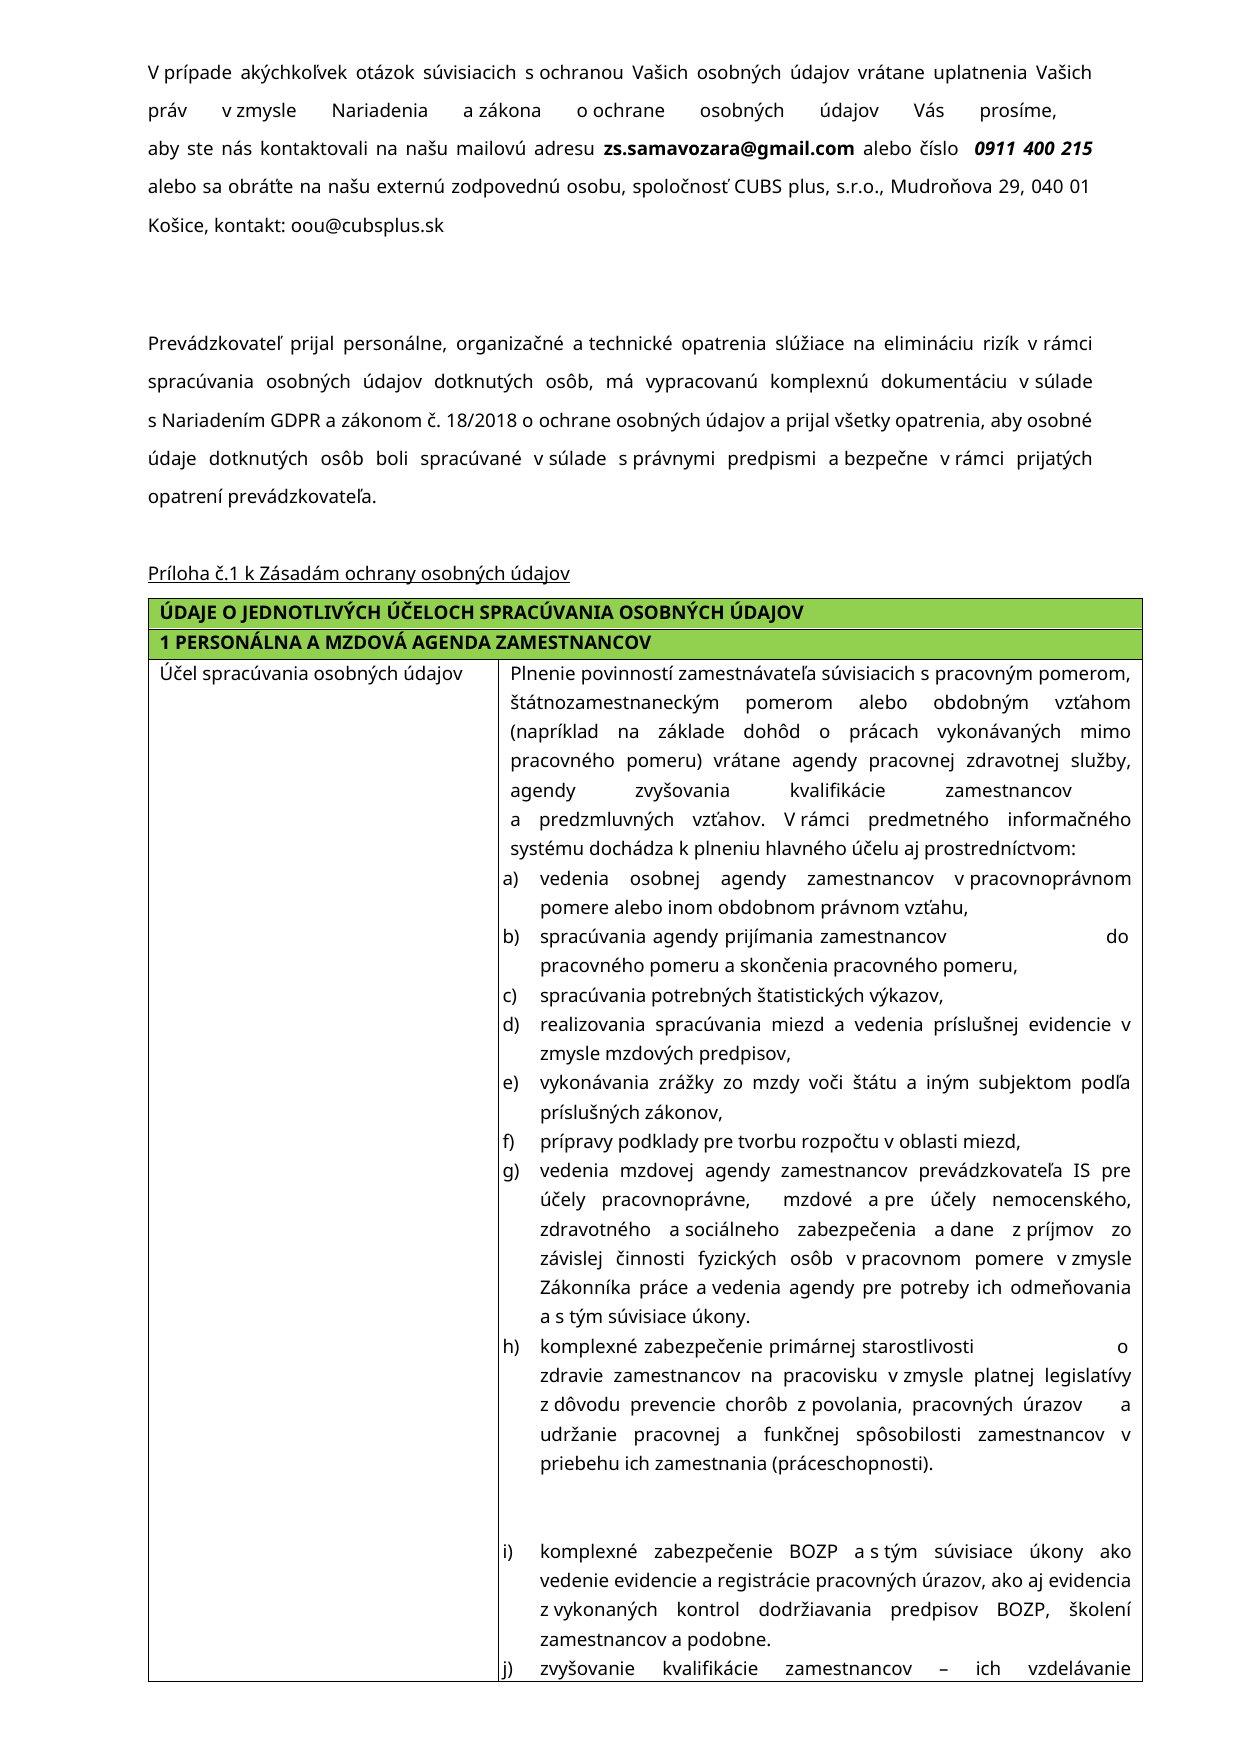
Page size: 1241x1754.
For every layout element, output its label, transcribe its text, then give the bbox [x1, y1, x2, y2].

text Príloha č.1 k Zásadám ochrany osobných údajov [148, 560, 1093, 585]
table_cell 1 PERSONÁLNA A MZDOVÁ AGENDA ZAMESTNANCOV [149, 630, 1142, 659]
text V prípade akýchkoľvek otázok súvisiacich s ochranou Vašich osobných údajov vrátane uplatnenia Vašich práv v zmysle Nariadenia a zákona o ochrane osobných údajov Vás prosíme, aby ste nás kontaktovali na našu mailovú adresu zs.samavozara@gmail.com alebo číslo 0911 400 215 alebo sa obráťte na našu externú zodpovednú osobu, spoločnosť CUBS plus, s.r.o., Mudroňova 29, 040 01 Košice, kontakt: oou@cubsplus.sk [148, 59, 1093, 237]
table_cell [149, 660, 498, 1681]
text Prevádzkovateľ prijal personálne, organizačné a technické opatrenia slúžiace na elimináciu rizík v rámci spracúvania osobných údajov dotknutých osôb, má vypracovanú komplexnú dokumentáciu v súlade s Nariadením GDPR a zákonom č. 18/2018 o ochrane osobných údajov a prijal všetky opatrenia, aby osobné údaje dotknutých osôb boli spracúvané v súlade s právnymi predpismi a bezpečne v rámci prijatých opatrení prevádzkovateľa. [148, 330, 1093, 509]
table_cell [499, 660, 1142, 1681]
table_header ÚDAJE O JEDNOTLIVÝCH ÚČELOCH SPRACÚVANIA OSOBNÝCH ÚDAJOV [149, 599, 1142, 628]
